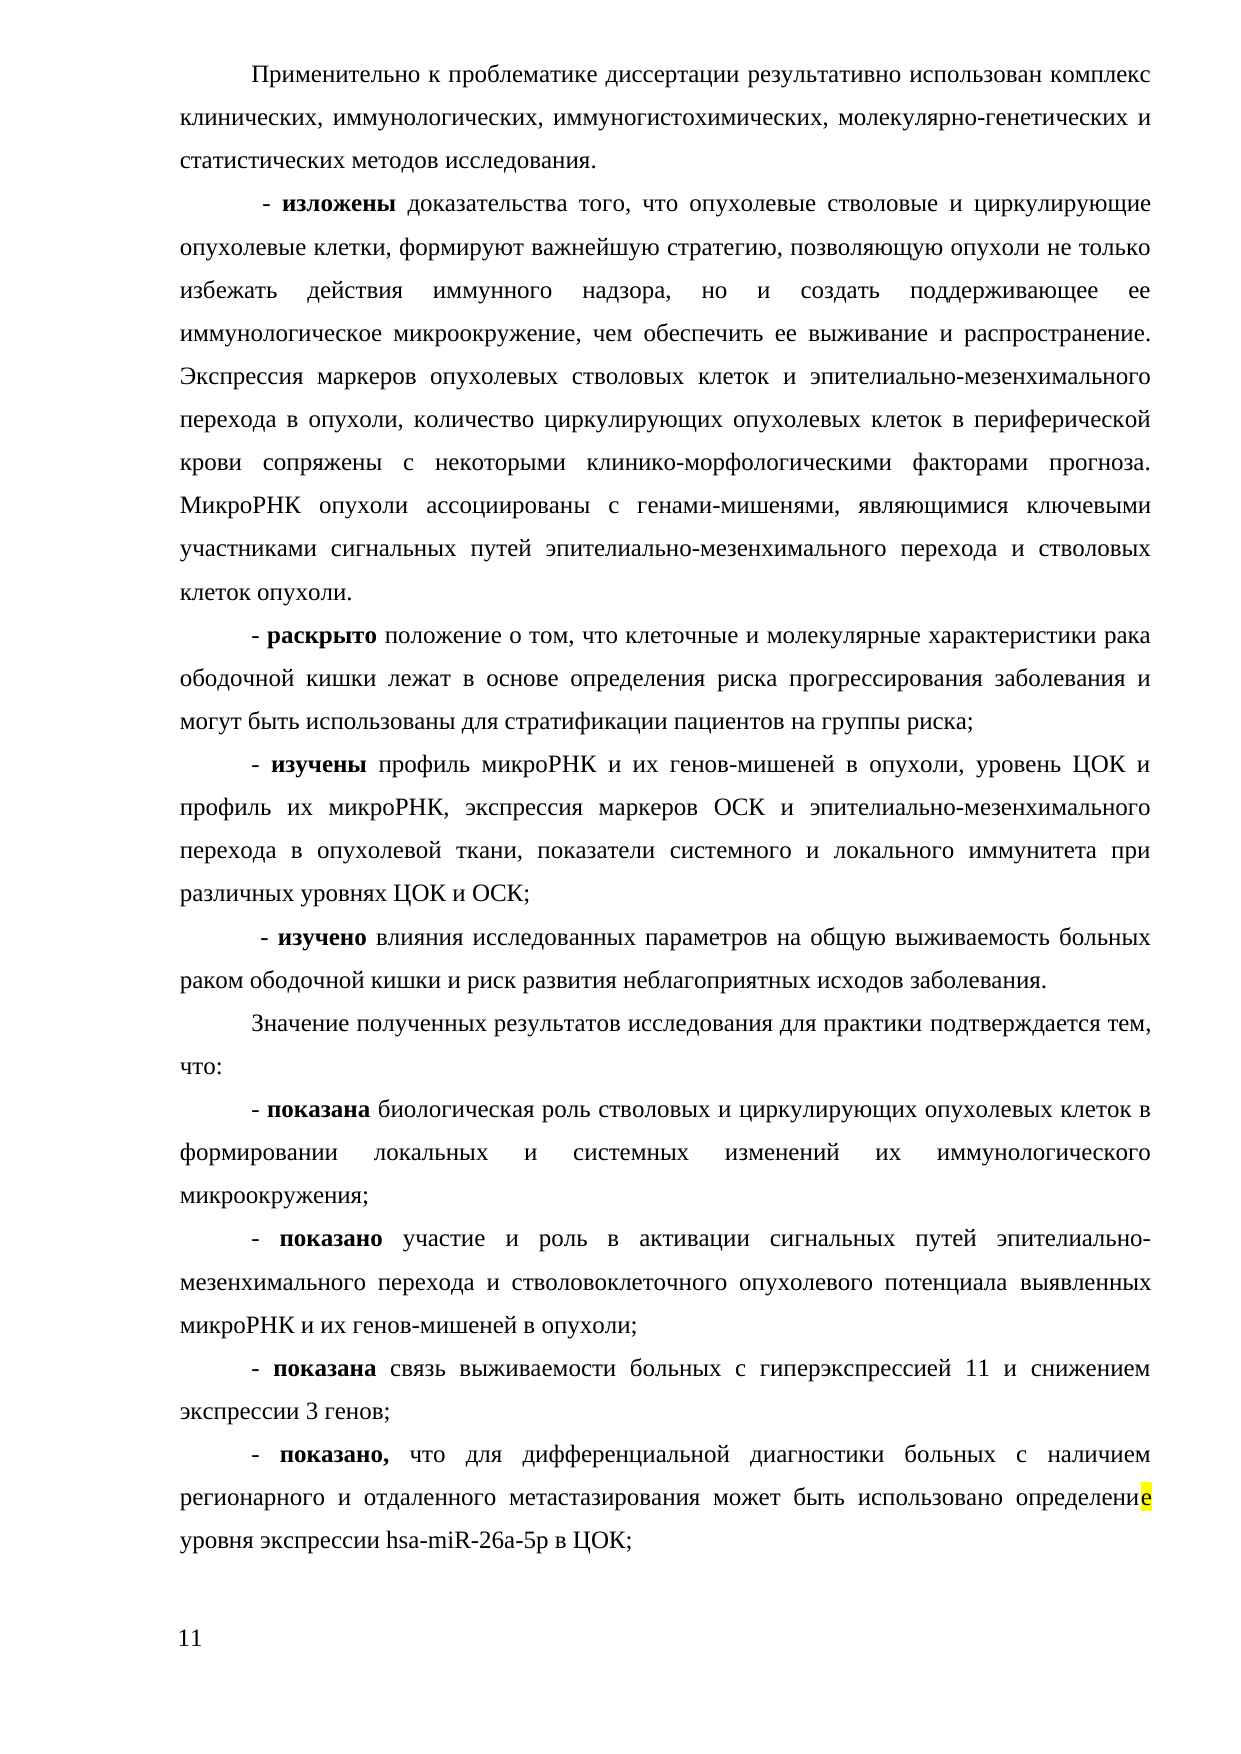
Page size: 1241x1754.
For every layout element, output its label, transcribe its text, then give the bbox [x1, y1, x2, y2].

text - показано, что для дифференциальной диагностики больных с наличием регионарного и отдаленного метастазирования может быть использовано определение уровня экспрессии hsa-miR-26a-5p в ЦОК; [179, 1439, 1152, 1554]
text Применительно к проблематике диссертации результативно использован комплекс клинических, иммунологических, иммуногистохимических, молекулярно-генетических и статистических методов исследования. [179, 59, 1152, 174]
text - раскрыто положение о том, что клеточные и молекулярные характеристики рака ободочной кишки лежат в основе определения риска прогрессирования заболевания и могут быть использованы для стратификации пациентов на группы риска; [179, 620, 1152, 735]
text - показана связь выживаемости больных с гиперэкспрессией 11 и снижением экспрессии 3 генов; [179, 1353, 1152, 1425]
text - показано участие и роль в активации сигнальных путей эпителиально-мезенхимального перехода и стволовоклеточного опухолевого потенциала выявленных микроРНК и их генов-мишеней в опухоли; [179, 1223, 1152, 1338]
text - изучены профиль микроРНК и их генов-мишеней в опухоли, уровень ЦОК и профиль их микроРНК, экспрессия маркеров ОСК и эпителиально-мезенхимального перехода в опухолевой ткани, показатели системного и локального иммунитета при различных уровнях ЦОК и ОСК; [179, 749, 1152, 907]
text - показана биологическая роль стволовых и циркулирующих опухолевых клеток в формировании локальных и системных изменений их иммунологического микроокружения; [179, 1094, 1152, 1209]
text - изложены доказательства того, что опухолевые стволовые и циркулирующие опухолевые клетки, формируют важнейшую стратегию, позволяющую опухоли не только избежать действия иммунного надзора, но и создать поддерживающее ее иммунологическое микроокружение, чем обеспечить ее выживание и распространение. Экспрессия маркеров опухолевых стволовых клеток и эпителиально-мезенхимального перехода в опухоли, количество циркулирующих опухолевых клеток в периферической крови сопряжены с некоторыми клинико-морфологическими факторами прогноза. МикроРНК опухоли ассоциированы с генами-мишенями, являющимися ключевыми участниками сигнальных путей эпителиально-мезенхимального перехода и стволовых клеток опухоли. [179, 188, 1152, 605]
text - изучено влияния исследованных параметров на общую выживаемость больных раком ободочной кишки и риск развития неблагоприятных исходов заболевания. [179, 922, 1152, 993]
text Значение полученных результатов исследования для практики подтверждается тем, что: [179, 1008, 1152, 1080]
